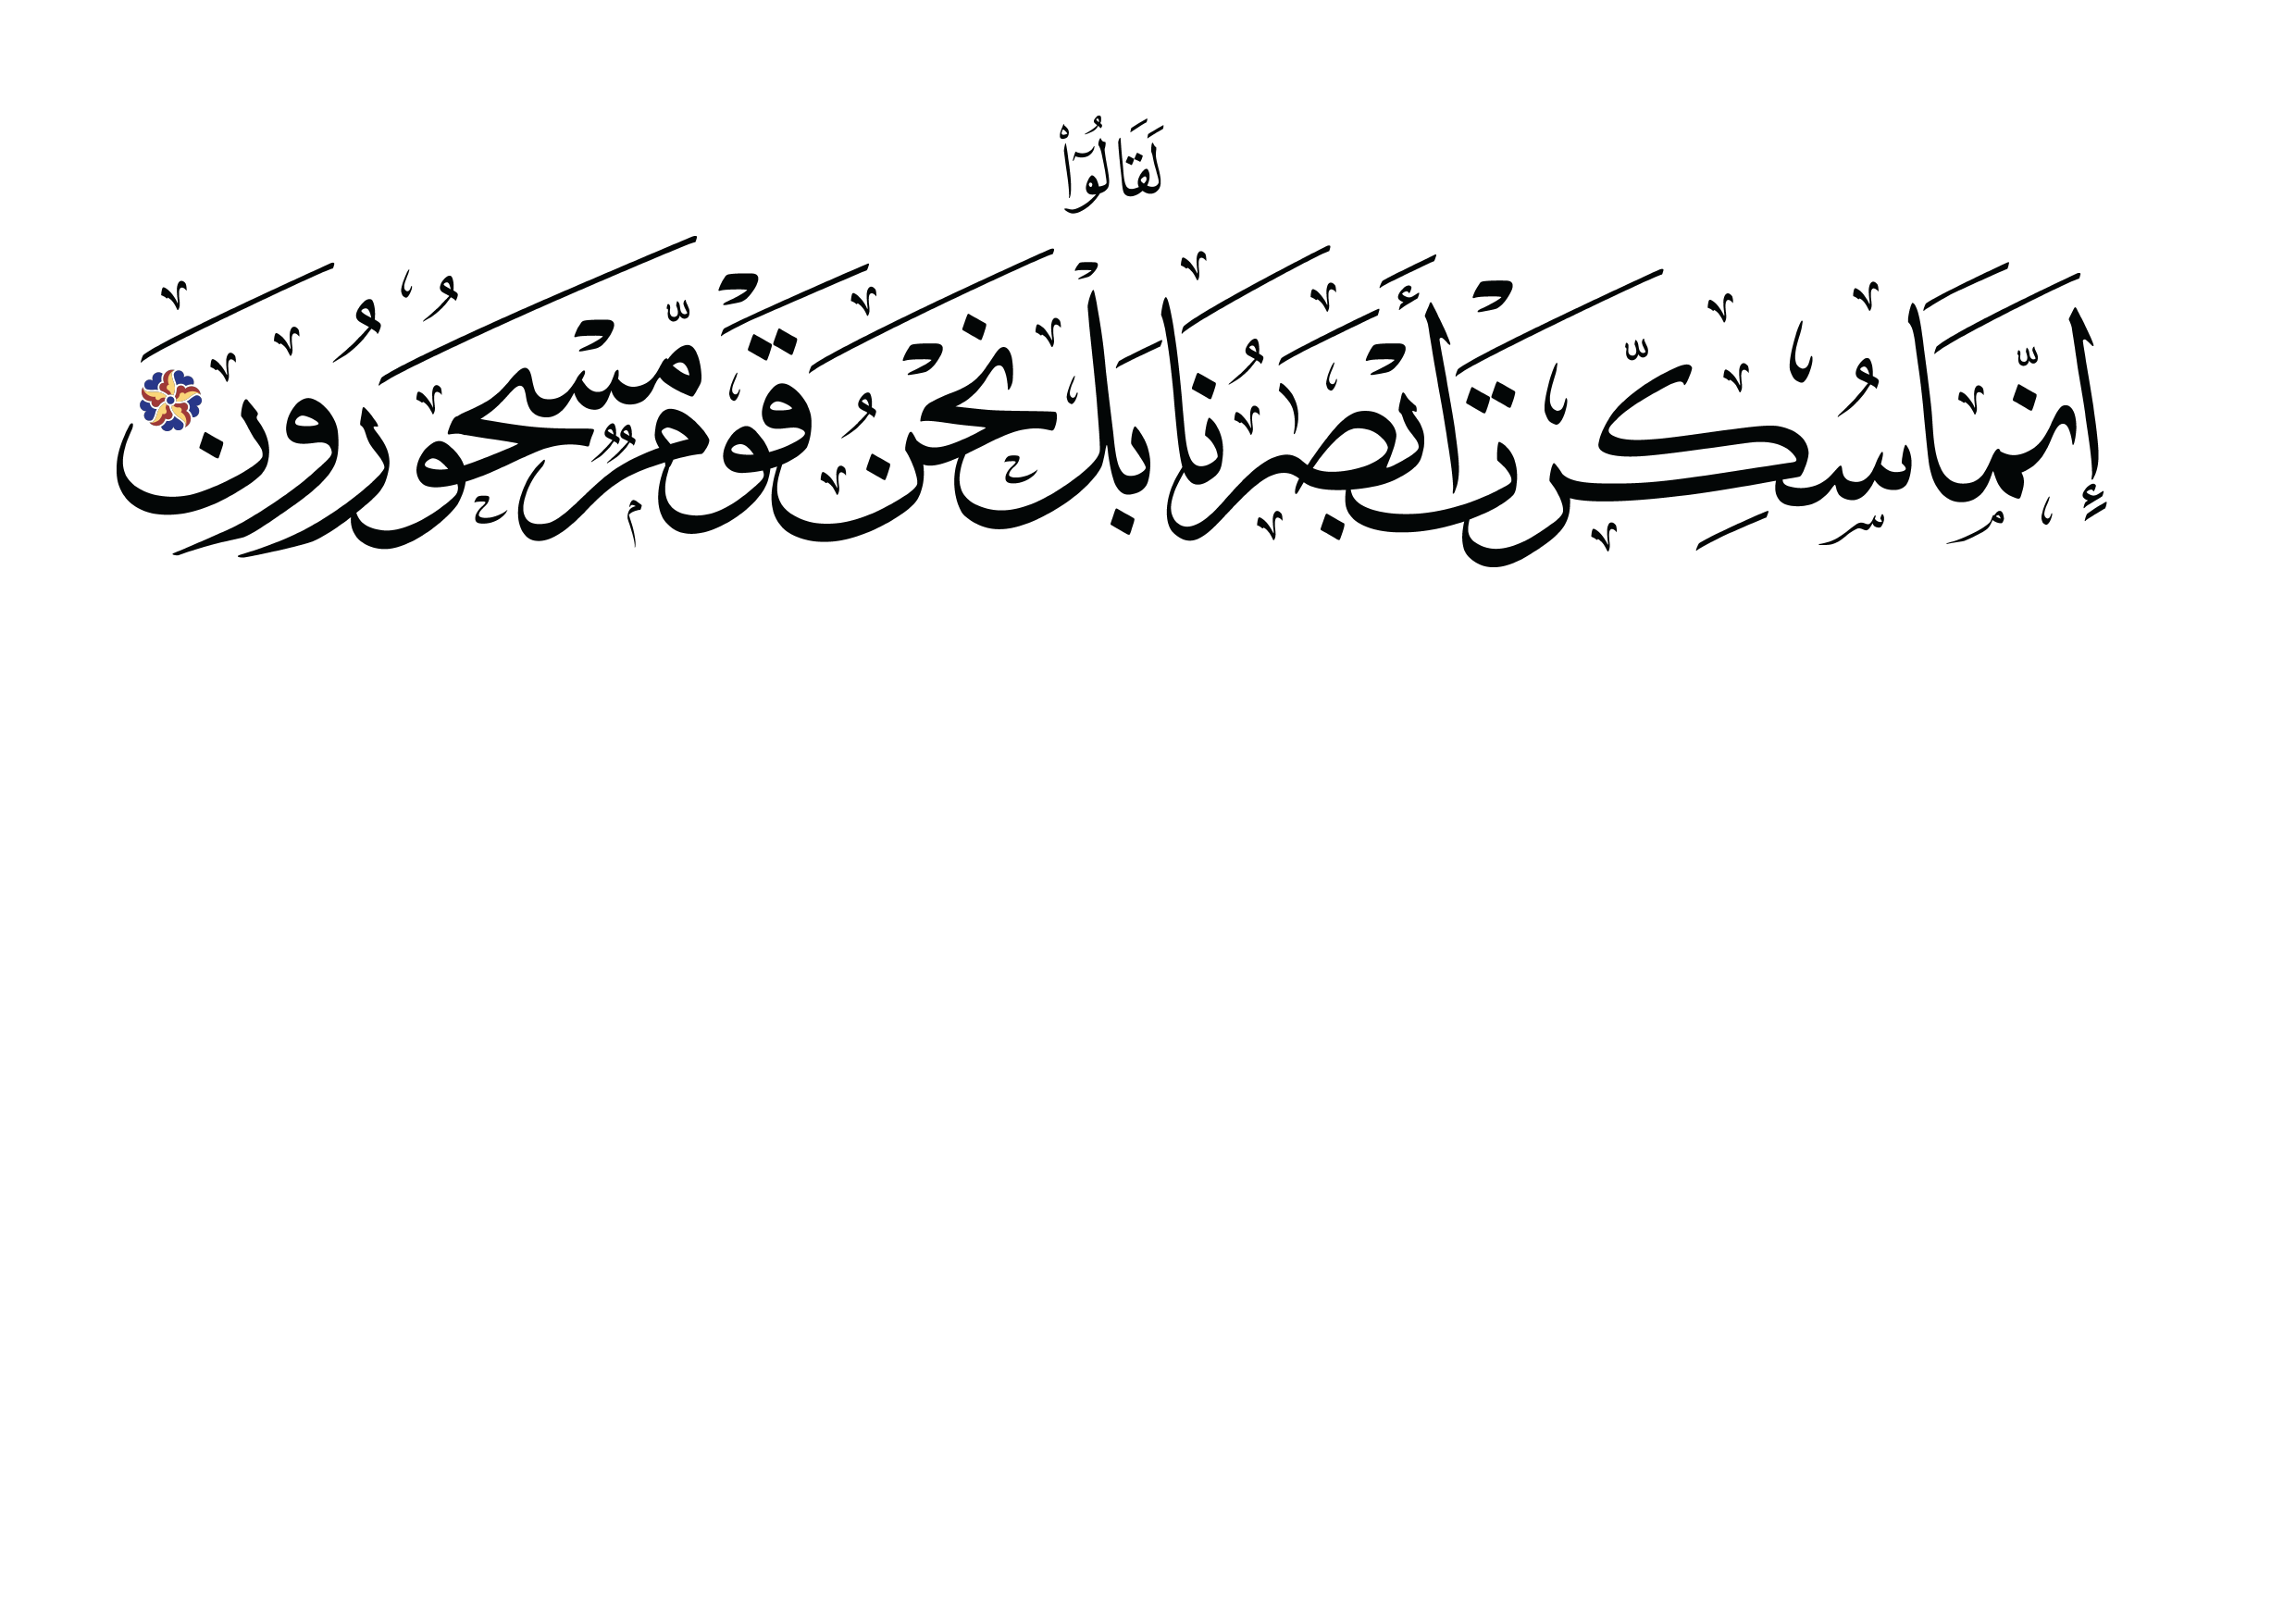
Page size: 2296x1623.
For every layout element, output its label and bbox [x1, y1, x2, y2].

picture [57, 57, 2179, 626]
